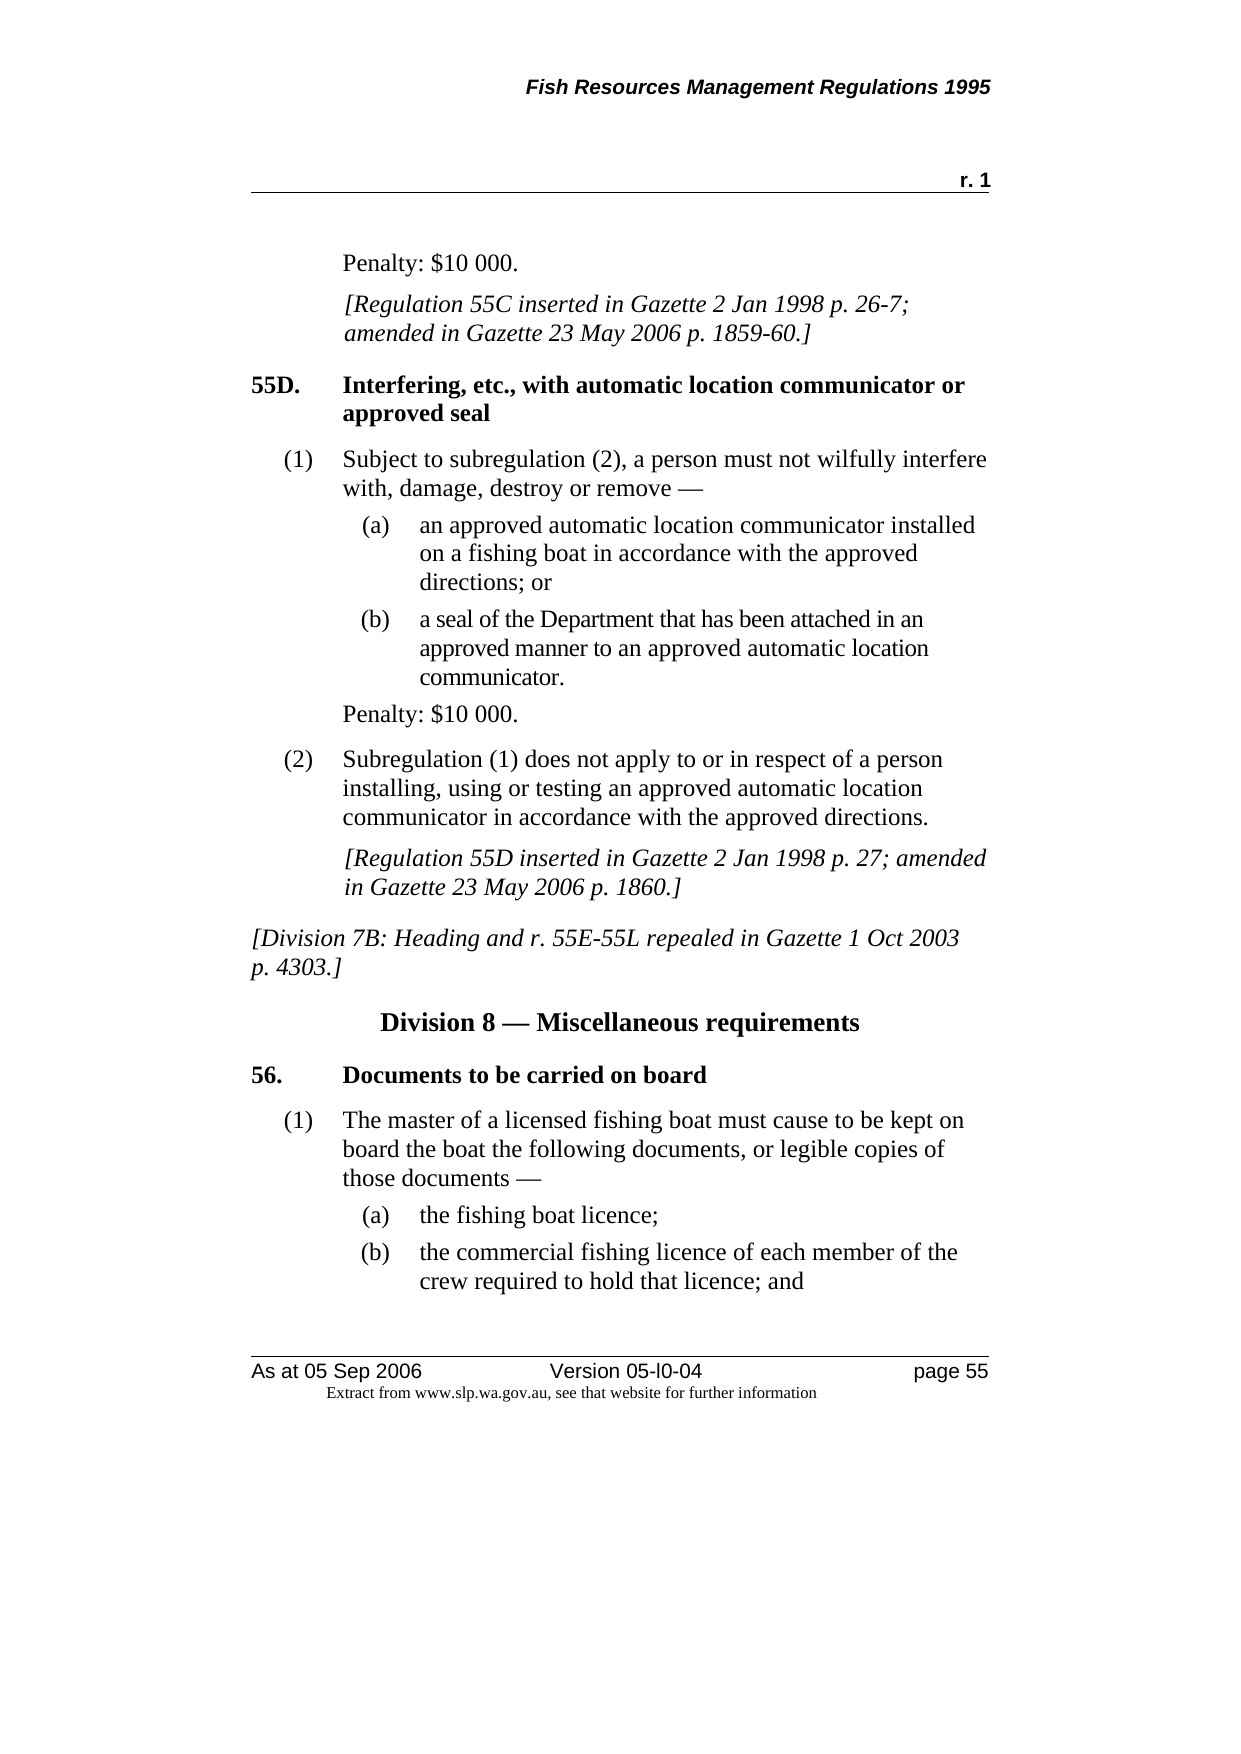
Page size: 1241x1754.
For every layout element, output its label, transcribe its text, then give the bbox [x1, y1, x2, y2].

subtitle 55D. Interfering, etc., with automatic location communicator or approved seal [251, 370, 989, 427]
text [Regulation 55D inserted in Gazette 2 Jan 1998 p. 27; amended in Gazette 23 May 2006 p. 1860.] [251, 843, 989, 901]
text (1) The master of a licensed fishing boat must cause to be kept on board the boat the following documents, or legible copies of those documents — [251, 1105, 989, 1192]
text [Regulation 55C inserted in Gazette 2 Jan 1998 p. 26-7; amended in Gazette 23 May 2006 p. 1859-60.] [251, 289, 989, 347]
text (a) the fishing boat licence; [251, 1200, 989, 1229]
text [Division 7B: Heading and r. 55E-55L repealed in Gazette 1 Oct 2003 p. 4303.] [251, 923, 989, 981]
text (a) an approved automatic location communicator installed on a fishing boat in accordance with the approved directions; or [251, 510, 989, 596]
subtitle Division 8 — Miscellaneous requirements [251, 1006, 989, 1037]
text (2) Subregulation (1) does not apply to or in respect of a person installing, using or testing an approved automatic location communicator in accordance with the approved directions. [251, 744, 989, 831]
subtitle 56. Documents to be carried on board [251, 1060, 989, 1089]
text (b) the commercial fishing licence of each member of the crew required to hold that licence; and [251, 1237, 989, 1294]
text Penalty: $10 000. [251, 699, 989, 728]
text (b) a seal of the Department that has been attached in an approved manner to an approved automatic location communicator. [251, 604, 989, 691]
text Penalty: $10 000. [251, 248, 989, 277]
text (1) Subject to subregulation (2), a person must not wilfully interfere with, damage, destroy or remove — [251, 444, 989, 501]
